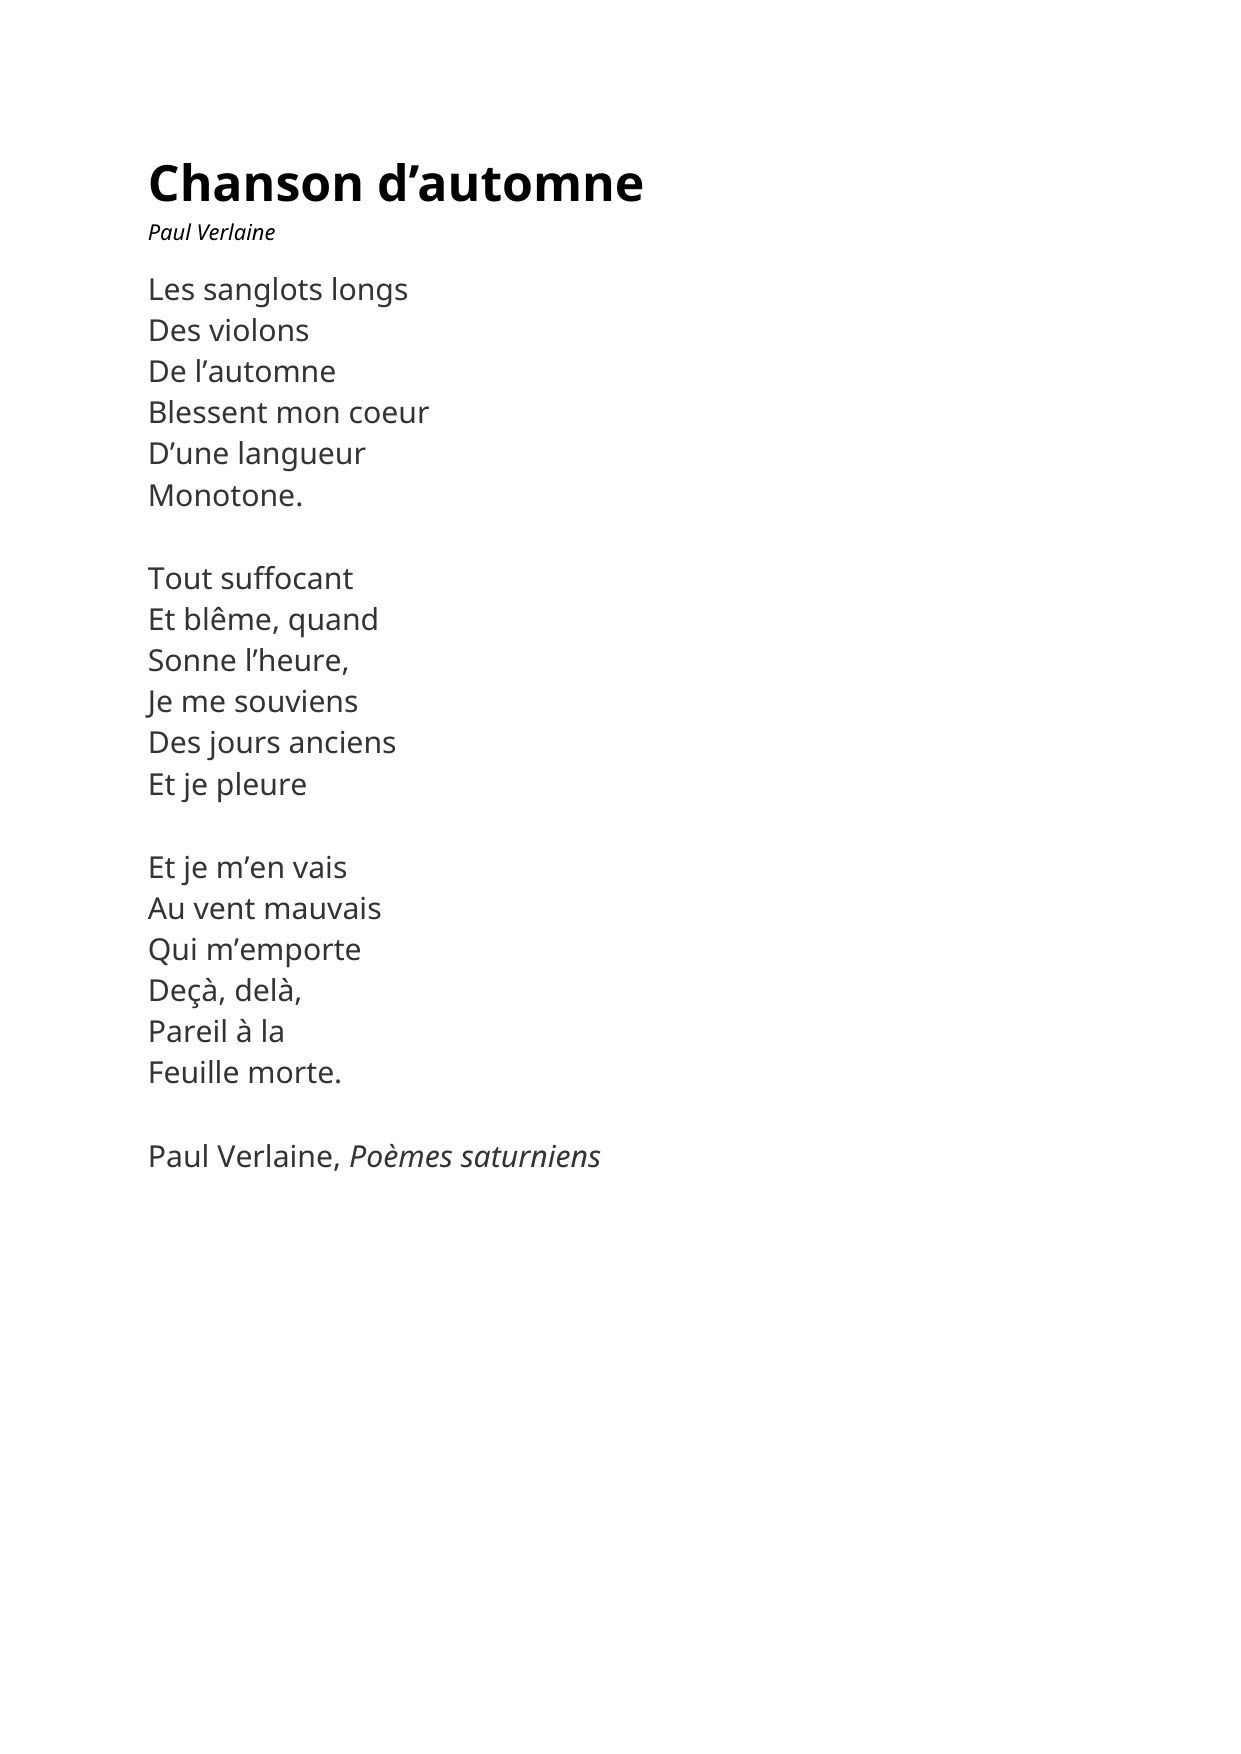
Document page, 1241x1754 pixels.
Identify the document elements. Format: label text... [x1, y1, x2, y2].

text Et je m’en vais Au vent mauvais Qui m’emporte Deçà, delà, Pareil à la Feuille morte. [148, 846, 1093, 1093]
text Paul Verlaine [148, 217, 1093, 247]
text Les sanglots longs Des violons De l’automne Blessent mon coeur D’une langueur Monotone. [148, 268, 1093, 515]
text Paul Verlaine, Poèmes saturniens [148, 1135, 1093, 1176]
text Chanson d’automne [148, 148, 1093, 216]
text Tout suffocant Et blême, quand Sonne l’heure, Je me souviens Des jours anciens Et je pleure [148, 557, 1093, 804]
